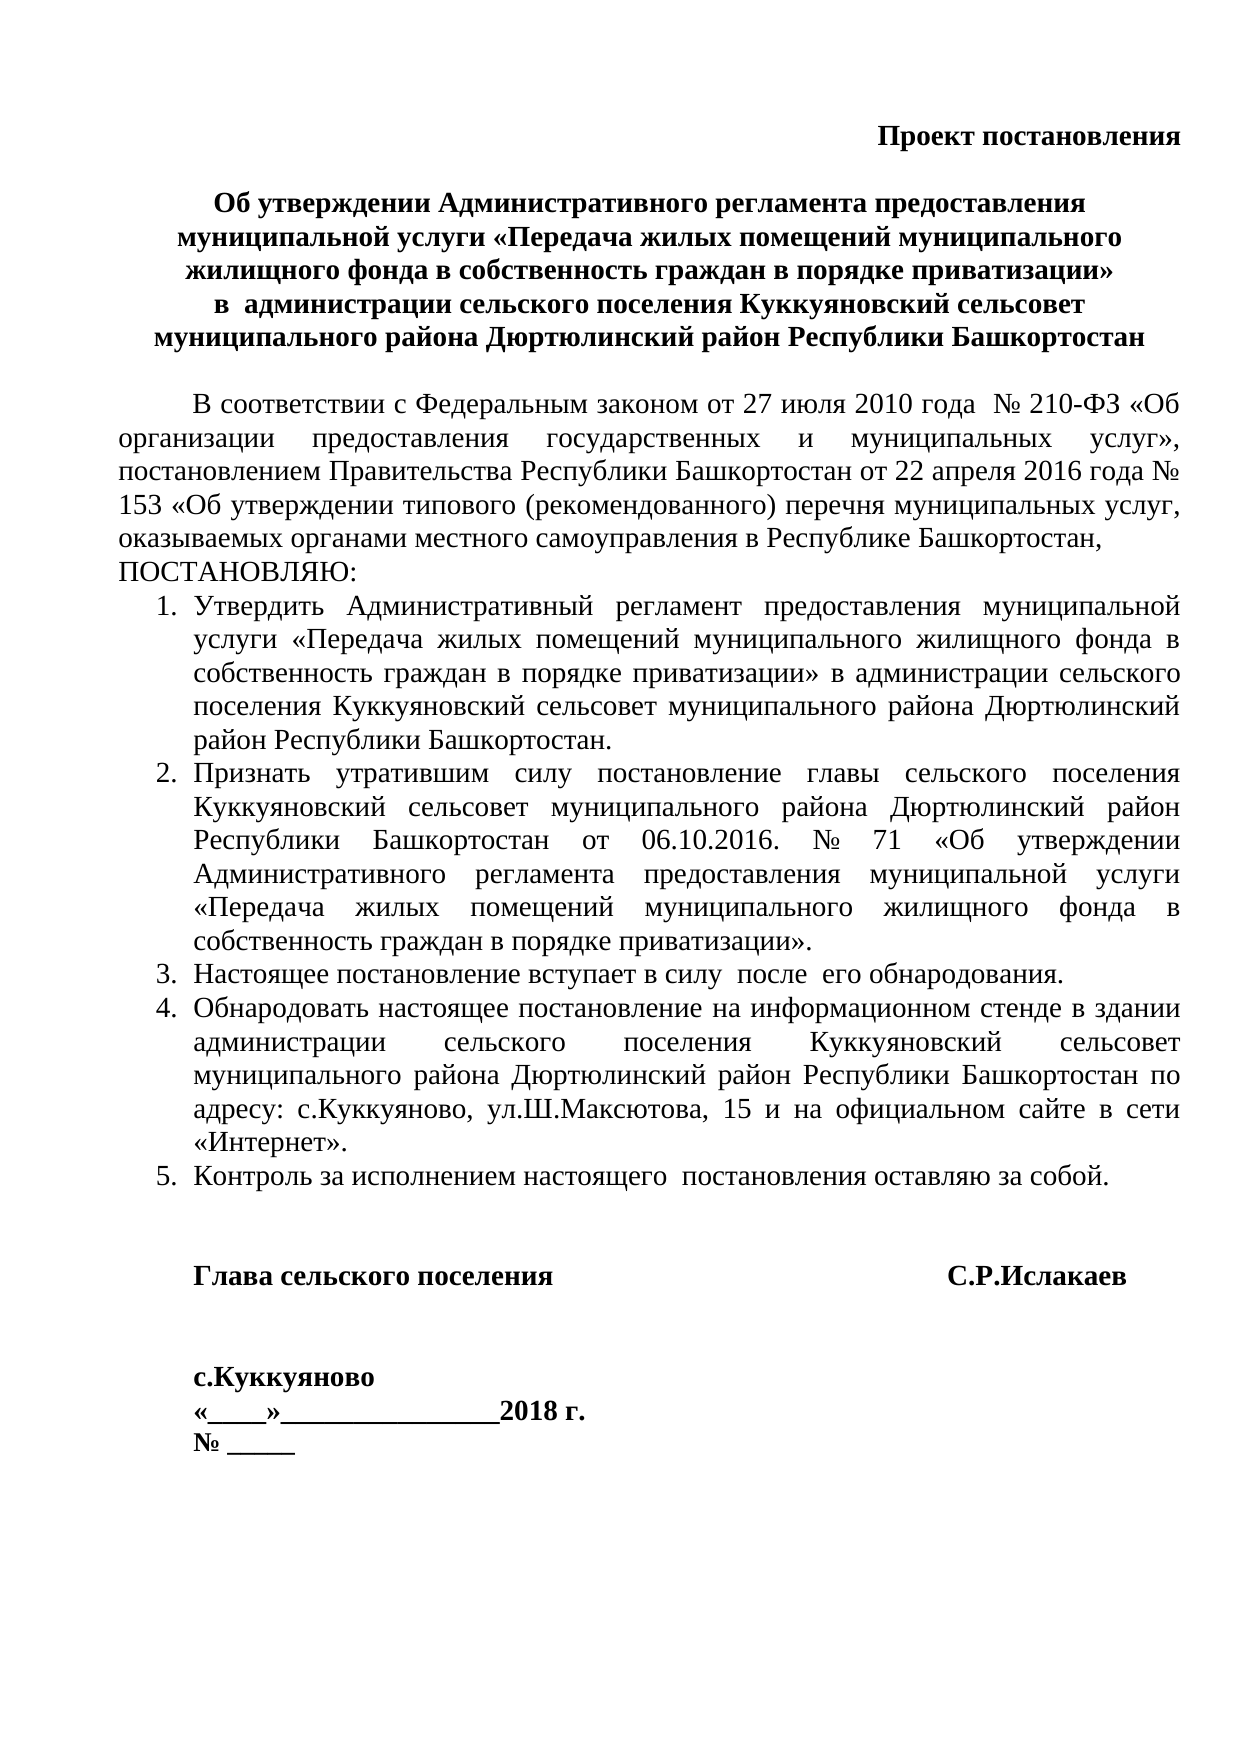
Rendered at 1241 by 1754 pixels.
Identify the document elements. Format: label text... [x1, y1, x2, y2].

list № _____ [193, 1426, 1181, 1457]
text в администрации сельского поселения Куккуяновский сельсовет муниципального района Дюртюлинский район Республики Башкортостан [118, 286, 1181, 353]
text Об утверждении Административного регламента предоставления муниципальной услуги «Передача жилых помещений муниципального жилищного фонда в собственность граждан в порядке приватизации» [118, 185, 1181, 286]
list Контроль за исполнением настоящего постановления оставляю за собой. [156, 1158, 1181, 1191]
list Утвердить Административный регламент предоставления муниципальной услуги «Передача жилых помещений муниципального жилищного фонда в собственность граждан в порядке приватизации» в администрации сельского поселения Куккуяновский сельсовет муниципального района Дюртюлинский район Республики Башкортостан. [156, 588, 1181, 755]
text Проект постановления [118, 118, 1181, 152]
list Глава сельского поселения С.Р.Ислакаев [193, 1258, 1181, 1292]
list Признать утратившим силу постановление главы сельского поселения Куккуяновский сельсовет муниципального района Дюртюлинский район Республики Башкортостан от 06.10.2016. № 71 «Об утверждении Административного регламента предоставления муниципальной услуги «Передача жилых помещений муниципального жилищного фонда в собственность граждан в порядке приватизации». [156, 755, 1181, 957]
text ПОСТАНОВЛЯЮ: [118, 554, 1181, 588]
list Настоящее постановление вступает в силу после его обнародования. [156, 957, 1181, 990]
text В соответствии с Федеральным законом от 27 июля 2010 года № 210-ФЗ «Об организации предоставления государственных и муниципальных услуг», постановлением Правительства Республики Башкортостан от 22 апреля 2016 года № 153 «Об утверждении типового (рекомендованного) перечня муниципальных услуг, оказываемых органами местного самоуправления в Республике Башкортостан, [118, 386, 1181, 554]
list с.Куккуяново [193, 1359, 1181, 1393]
list Обнародовать настоящее постановление на информационном стенде в здании администрации сельского поселения Куккуяновский сельсовет муниципального района Дюртюлинский район Республики Башкортостан по адресу: с.Куккуяново, ул.Ш.Максютова, 15 и на официальном сайте в сети «Интернет». [156, 990, 1181, 1158]
list «____»_______________2018 г. [193, 1393, 1181, 1426]
